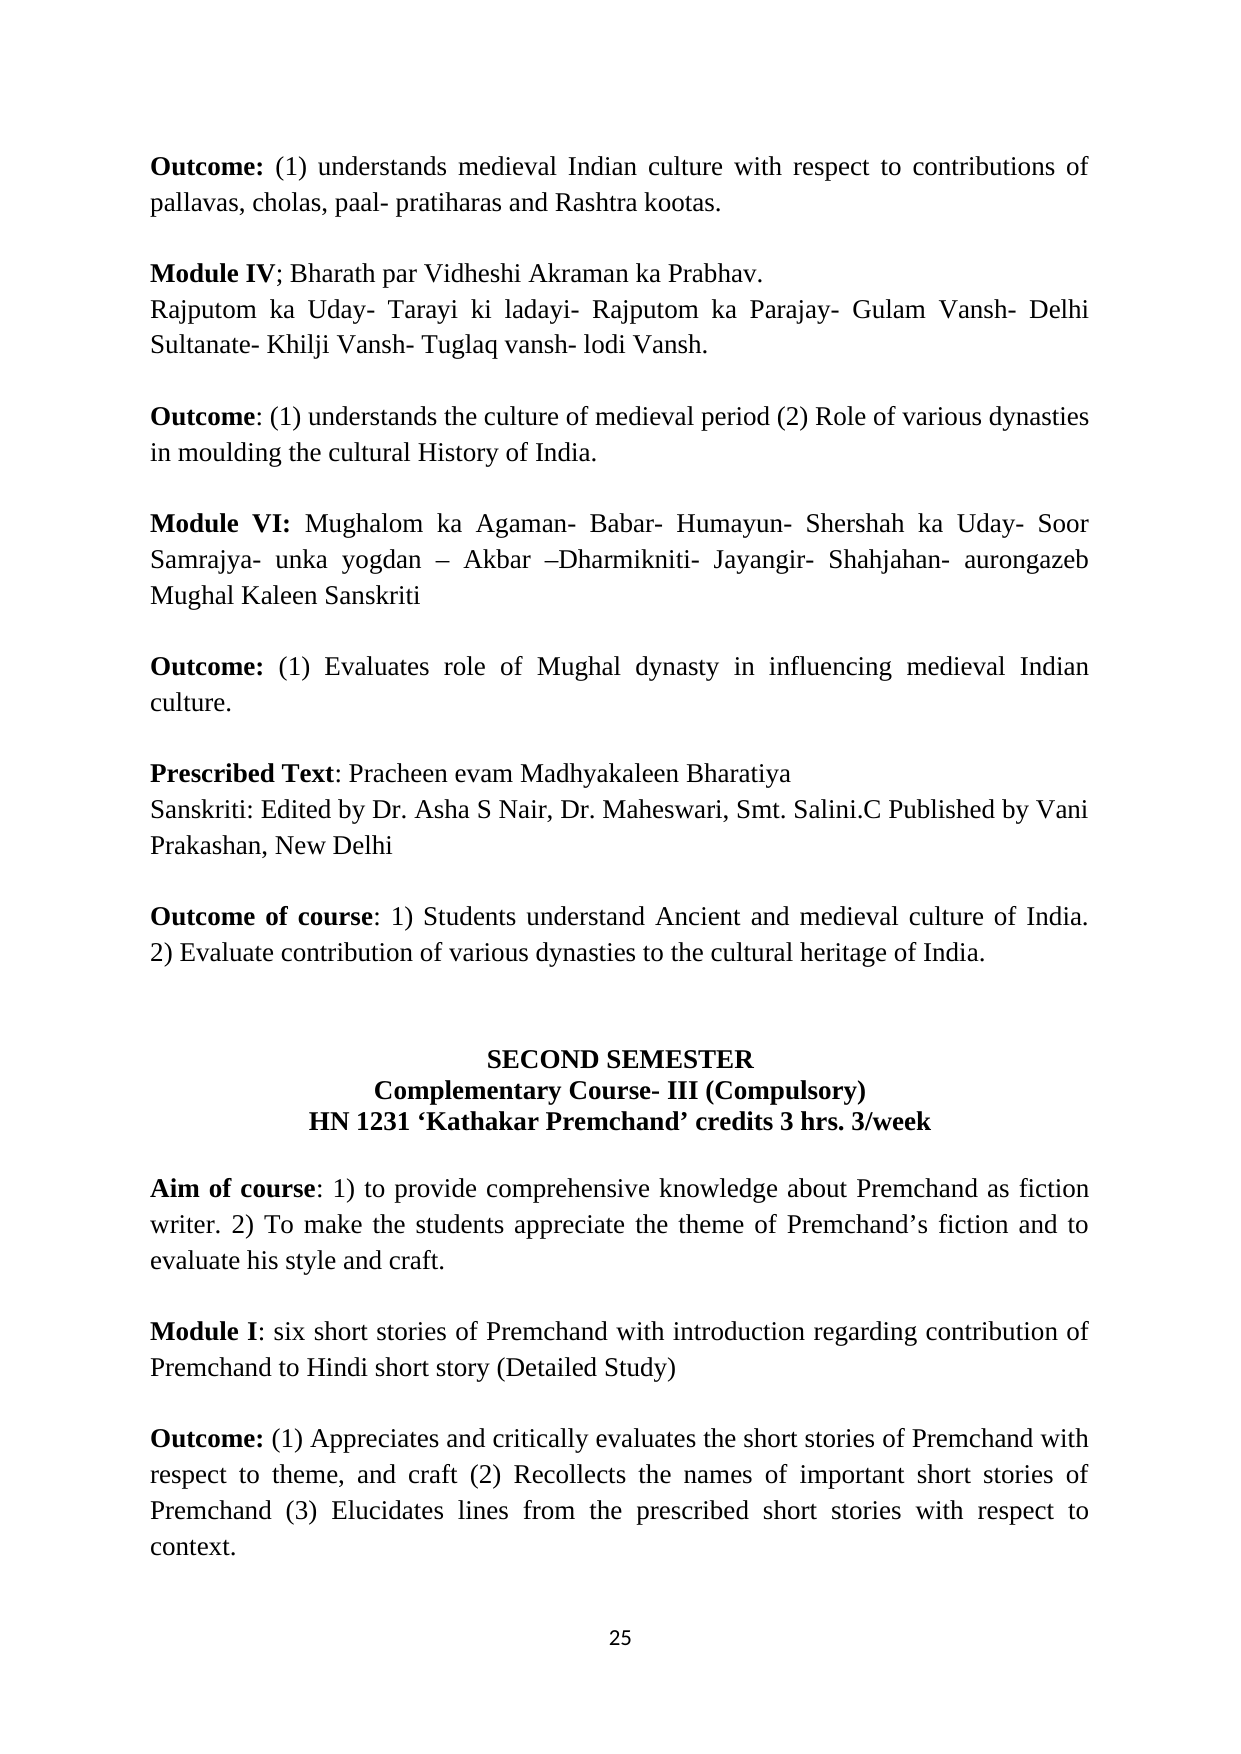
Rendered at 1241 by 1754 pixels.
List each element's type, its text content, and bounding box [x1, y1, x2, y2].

text Aim of course: 1) to provide comprehensive knowledge about Premchand as fiction writer. 2) To make the students appreciate the theme of Premchand’s fiction and to evaluate his style and craft. [150, 1172, 1090, 1275]
text Module I: six short stories of Premchand with introduction regarding contribution of Premchand to Hindi short story (Detailed Study) [150, 1315, 1090, 1382]
text Outcome of course: 1) Students understand Ancient and medieval culture of India. 2) Evaluate contribution of various dynasties to the cultural heritage of India. [150, 900, 1090, 967]
text Outcome: (1) understands the culture of medieval period (2) Role of various dynasties in moulding the cultural History of India. [150, 400, 1090, 467]
text Module IV; Bharath par Vidheshi Akraman ka Prabhav. [150, 257, 1090, 288]
text Outcome: (1) Evaluates role of Mughal dynasty in influencing medieval Indian culture. [150, 650, 1090, 717]
text Complementary Course- III (Compulsory) [150, 1074, 1090, 1106]
text Rajputom ka Uday- Tarayi ki ladayi- Rajputom ka Parajay- Gulam Vansh- Delhi Sultanate- Khilji Vansh- Tuglaq vansh- lodi Vansh. [150, 293, 1090, 360]
text Module VI: Mughalom ka Agaman- Babar- Humayun- Shershah ka Uday- Soor Samrajya- unka yogdan – Akbar –Dharmikniti- Jayangir- Shahjahan- aurongazeb Mughal Kaleen Sanskriti [150, 507, 1090, 610]
text SECOND SEMESTER [150, 1043, 1090, 1074]
text HN 1231 ‘Kathakar Premchand’ credits 3 hrs. 3/week [150, 1106, 1090, 1137]
text Outcome: (1) Appreciates and critically evaluates the short stories of Premchand with respect to theme, and craft (2) Recollects the names of important short stories of Premchand (3) Elucidates lines from the prescribed short stories with respect to context. [150, 1422, 1090, 1561]
text Outcome: (1) understands medieval Indian culture with respect to contributions of pallavas, cholas, paal- pratiharas and Rashtra kootas. [150, 150, 1090, 217]
text Sanskriti: Edited by Dr. Asha S Nair, Dr. Maheswari, Smt. Salini.C Published by Vani Prakashan, New Delhi [150, 793, 1090, 860]
text Prescribed Text: Pracheen evam Madhyakaleen Bharatiya [150, 757, 1090, 788]
